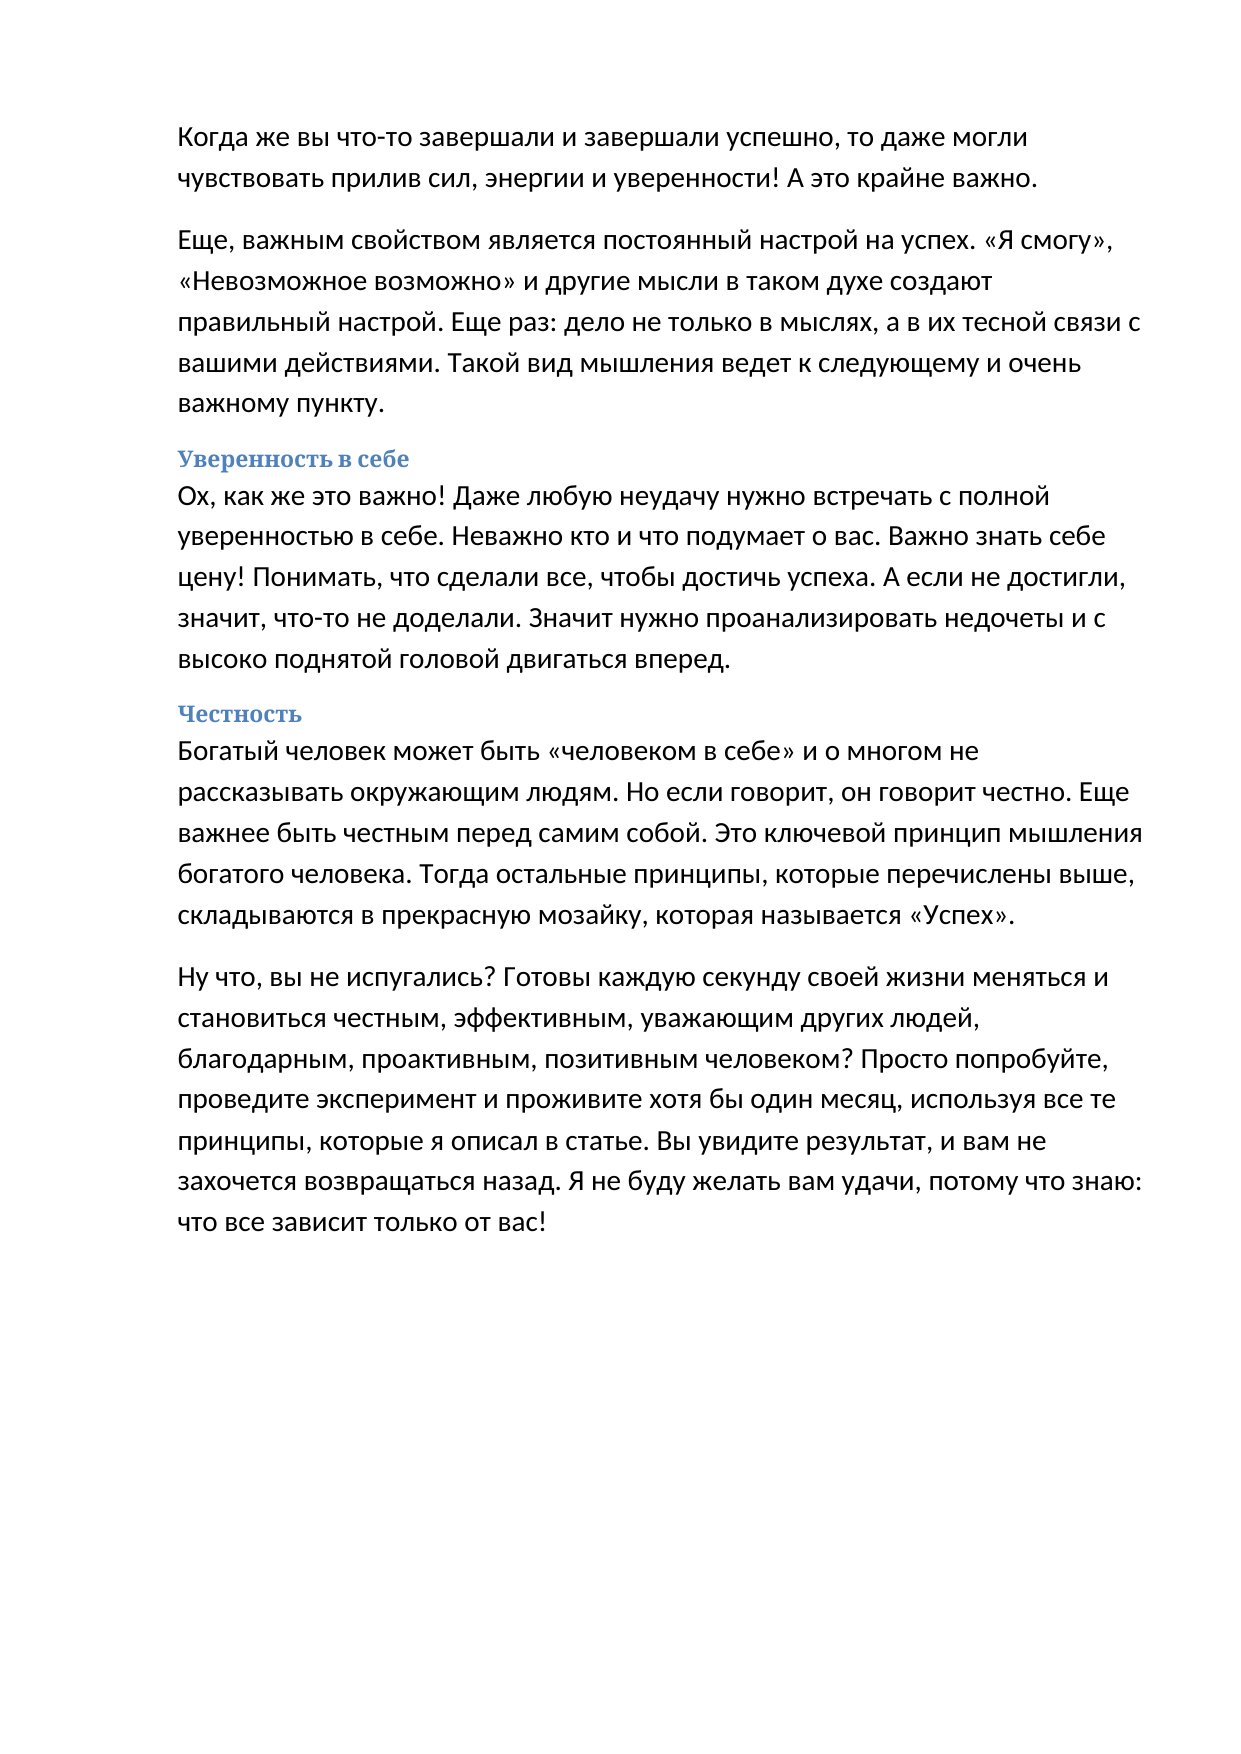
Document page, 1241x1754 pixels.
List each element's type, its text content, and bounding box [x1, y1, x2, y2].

text Еще, важным свойством является постоянный настрой на успех. «Я смогу», «Невозможное возможно» и другие мысли в таком духе создают правильный настрой. Еще раз: дело не только в мыслях, а в их тесной связи с вашими действиями. Такой вид мышления ведет к следующему и очень важному пункту. [177, 221, 1152, 420]
subtitle Уверенность в себе [177, 446, 1152, 473]
text Когда же вы что-то завершали и завершали успешно, то даже могли чувствовать прилив сил, энергии и уверенности! А это крайне важно. [177, 118, 1152, 195]
text Ну что, вы не испугались? Готовы каждую секунду своей жизни меняться и становиться честным, эффективным, уважающим других людей, благодарным, проактивным, позитивным человеком? Просто попробуйте, проведите эксперимент и проживите хотя бы один месяц, используя все те принципы, которые я описал в статье. Вы увидите результат, и вам не захочется возвращаться назад. Я не буду желать вам удачи, потому что знаю: что все зависит только от вас! [177, 958, 1152, 1239]
text Богатый человек может быть «человеком в себе» и о многом не рассказывать окружающим людям. Но если говорит, он говорит честно. Еще важнее быть честным перед самим собой. Это ключевой принцип мышления богатого человека. Тогда остальные принципы, которые перечислены выше, складываются в прекрасную мозайку, которая называется «Успех». [177, 732, 1152, 932]
text Ох, как же это важно! Даже любую неудачу нужно встречать с полной уверенностью в себе. Неважно кто и что подумает о вас. Важно знать себе цену! Понимать, что сделали все, чтобы достичь успеха. А если не достигли, значит, что-то не доделали. Значит нужно проанализировать недочеты и с высоко поднятой головой двигаться вперед. [177, 477, 1152, 676]
subtitle Честность [177, 702, 1152, 728]
